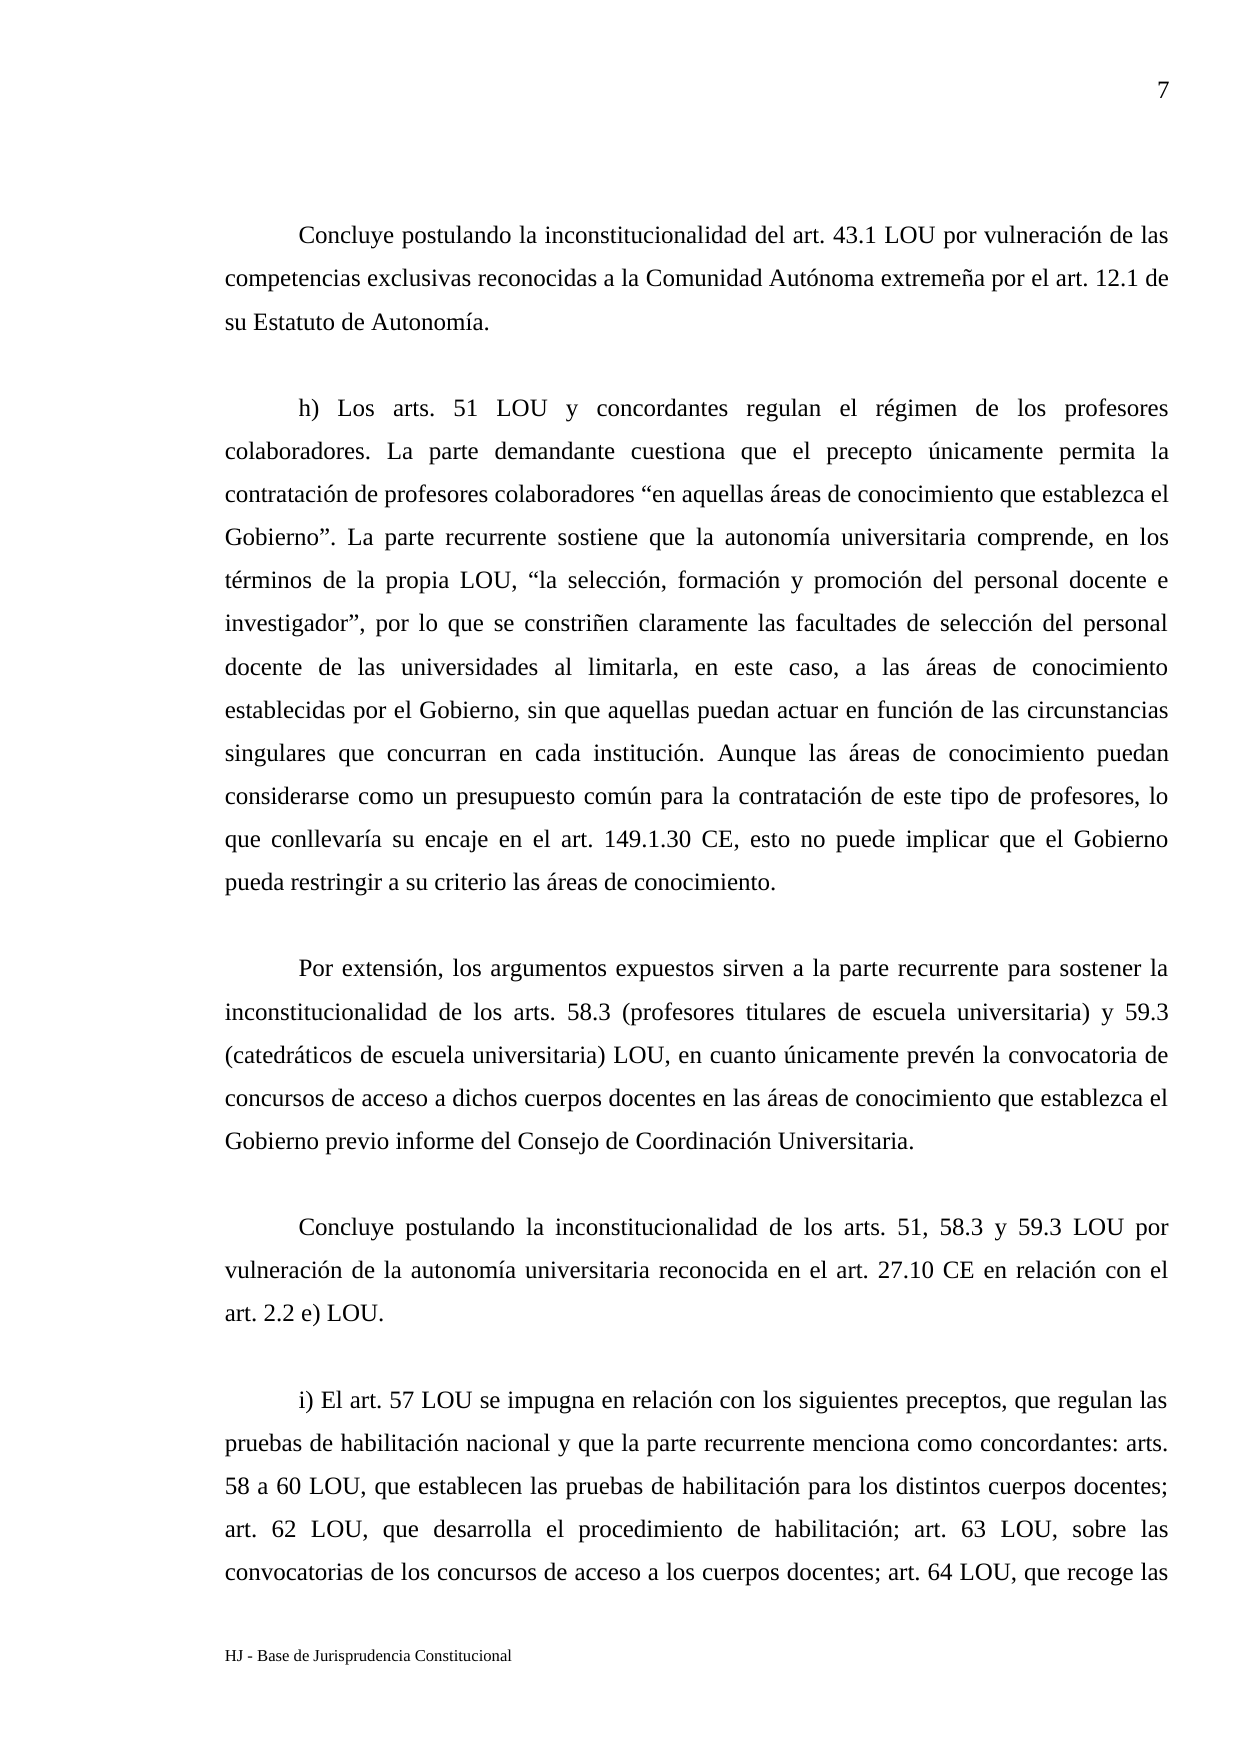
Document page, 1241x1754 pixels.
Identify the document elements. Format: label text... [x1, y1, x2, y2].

text h) Los arts. 51 LOU y concordantes regulan el régimen de los profesores colaboradores. La parte demandante cuestiona que el precepto únicamente permita la contratación de profesores colaboradores “en aquellas áreas de conocimiento que establezca el Gobierno”. La parte recurrente sostiene que la autonomía universitaria comprende, en los términos de la propia LOU, “la selección, formación y promoción del personal docente e investigador”, por lo que se constriñen claramente las facultades de selección del personal docente de las universidades al limitarla, en este caso, a las áreas de conocimiento establecidas por el Gobierno, sin que aquellas puedan actuar en función de las circunstancias singulares que concurran en cada institución. Aunque las áreas de conocimiento puedan considerarse como un presupuesto común para la contratación de este tipo de profesores, lo que conllevaría su encaje en el art. 149.1.30 CE, esto no puede implicar que el Gobierno pueda restringir a su criterio las áreas de conocimiento. [224, 393, 1169, 896]
text Por extensión, los argumentos expuestos sirven a la parte recurrente para sostener la inconstitucionalidad de los arts. 58.3 (profesores titulares de escuela universitaria) y 59.3 (catedráticos de escuela universitaria) LOU, en cuanto únicamente prevén la convocatoria de concursos de acceso a dichos cuerpos docentes en las áreas de conocimiento que establezca el Gobierno previo informe del Consejo de Coordinación Universitaria. [224, 953, 1169, 1155]
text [224, 1385, 1169, 1586]
text Concluye postulando la inconstitucionalidad de los arts. 51, 58.3 y 59.3 LOU por vulneración de la autonomía universitaria reconocida en el art. 27.10 CE en relación con el art. 2.2 e) LOU. [224, 1212, 1169, 1327]
text Concluye postulando la inconstitucionalidad del art. 43.1 LOU por vulneración de las competencias exclusivas reconocidas a la Comunidad Autónoma extremeña por el art. 12.1 de su Estatuto de Autonomía. [224, 220, 1169, 335]
